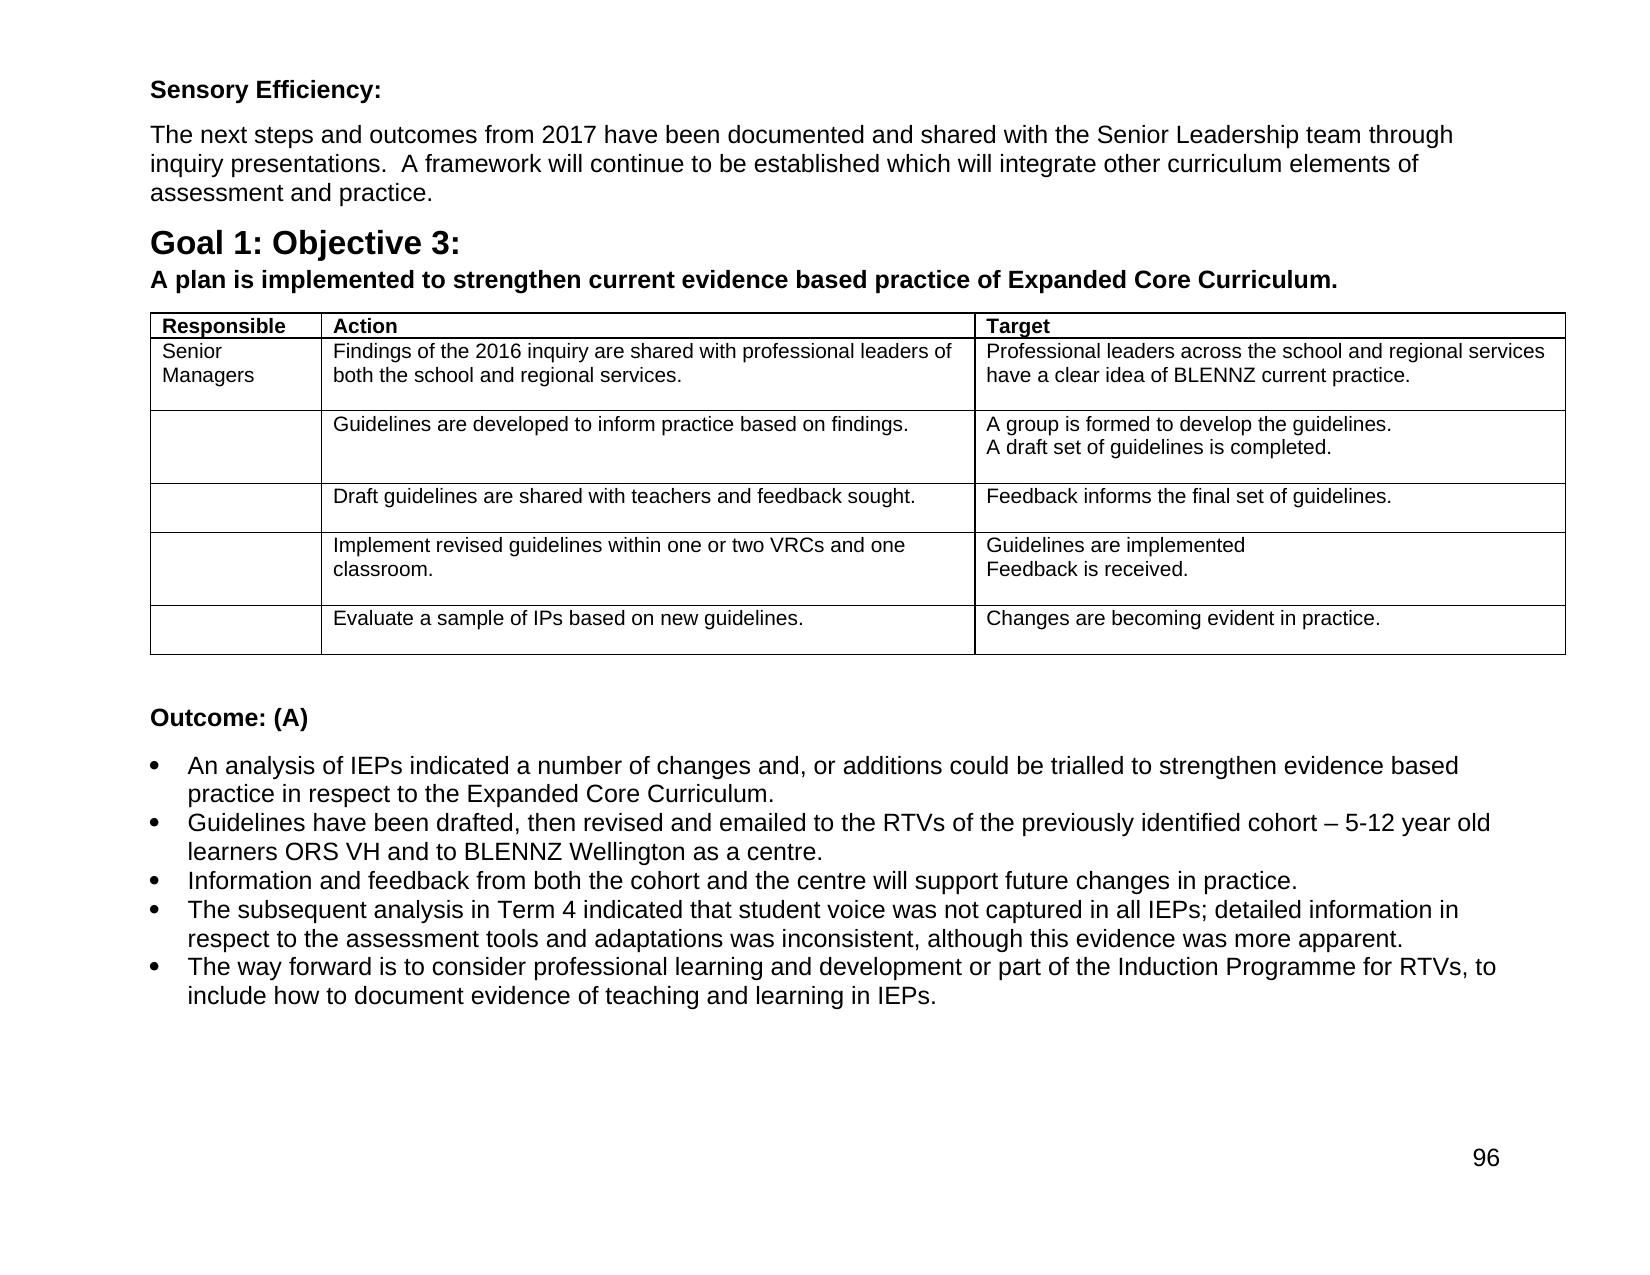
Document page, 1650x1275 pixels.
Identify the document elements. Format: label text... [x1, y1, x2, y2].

text The next steps and outcomes from 2017 have been documented and shared with the Senior Leadership team through inquiry presentations. A framework will continue to be established which will integrate other curriculum elements of assessment and practice. [150, 120, 1500, 207]
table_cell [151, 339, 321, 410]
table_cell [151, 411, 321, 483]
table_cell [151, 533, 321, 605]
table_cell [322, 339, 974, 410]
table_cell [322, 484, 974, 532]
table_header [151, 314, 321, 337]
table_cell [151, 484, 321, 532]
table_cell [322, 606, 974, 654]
list Guidelines have been drafted, then revised and emailed to the RTVs of the previously identified cohort – 5-12 year old learners ORS VH and to BLENNZ Wellington as a centre. [150, 808, 1500, 866]
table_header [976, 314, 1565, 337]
text A plan is implemented to strengthen current evidence based practice of Expanded Core Curriculum. [150, 265, 1500, 293]
text Sensory Efficiency: [150, 75, 1500, 104]
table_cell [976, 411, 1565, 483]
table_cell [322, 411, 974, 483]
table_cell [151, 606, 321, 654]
subtitle Goal 1: Objective 3: [150, 223, 1500, 262]
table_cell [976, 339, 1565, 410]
text Outcome: (A) [150, 703, 1500, 732]
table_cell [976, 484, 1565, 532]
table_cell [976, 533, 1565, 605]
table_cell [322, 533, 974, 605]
list The way forward is to consider professional learning and development or part of the Induction Programme for RTVs, to include how to document evidence of teaching and learning in IEPs. [150, 952, 1500, 1010]
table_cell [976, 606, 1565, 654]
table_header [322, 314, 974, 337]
list The subsequent analysis in Term 4 indicated that student voice was not captured in all IEPs; detailed information in respect to the assessment tools and adaptations was inconsistent, although this evidence was more apparent. [150, 895, 1500, 952]
list Information and feedback from both the cohort and the centre will support future changes in practice. [150, 866, 1500, 895]
list An analysis of IEPs indicated a number of changes and, or additions could be trialled to strengthen evidence based practice in respect to the Expanded Core Curriculum. [150, 751, 1500, 808]
